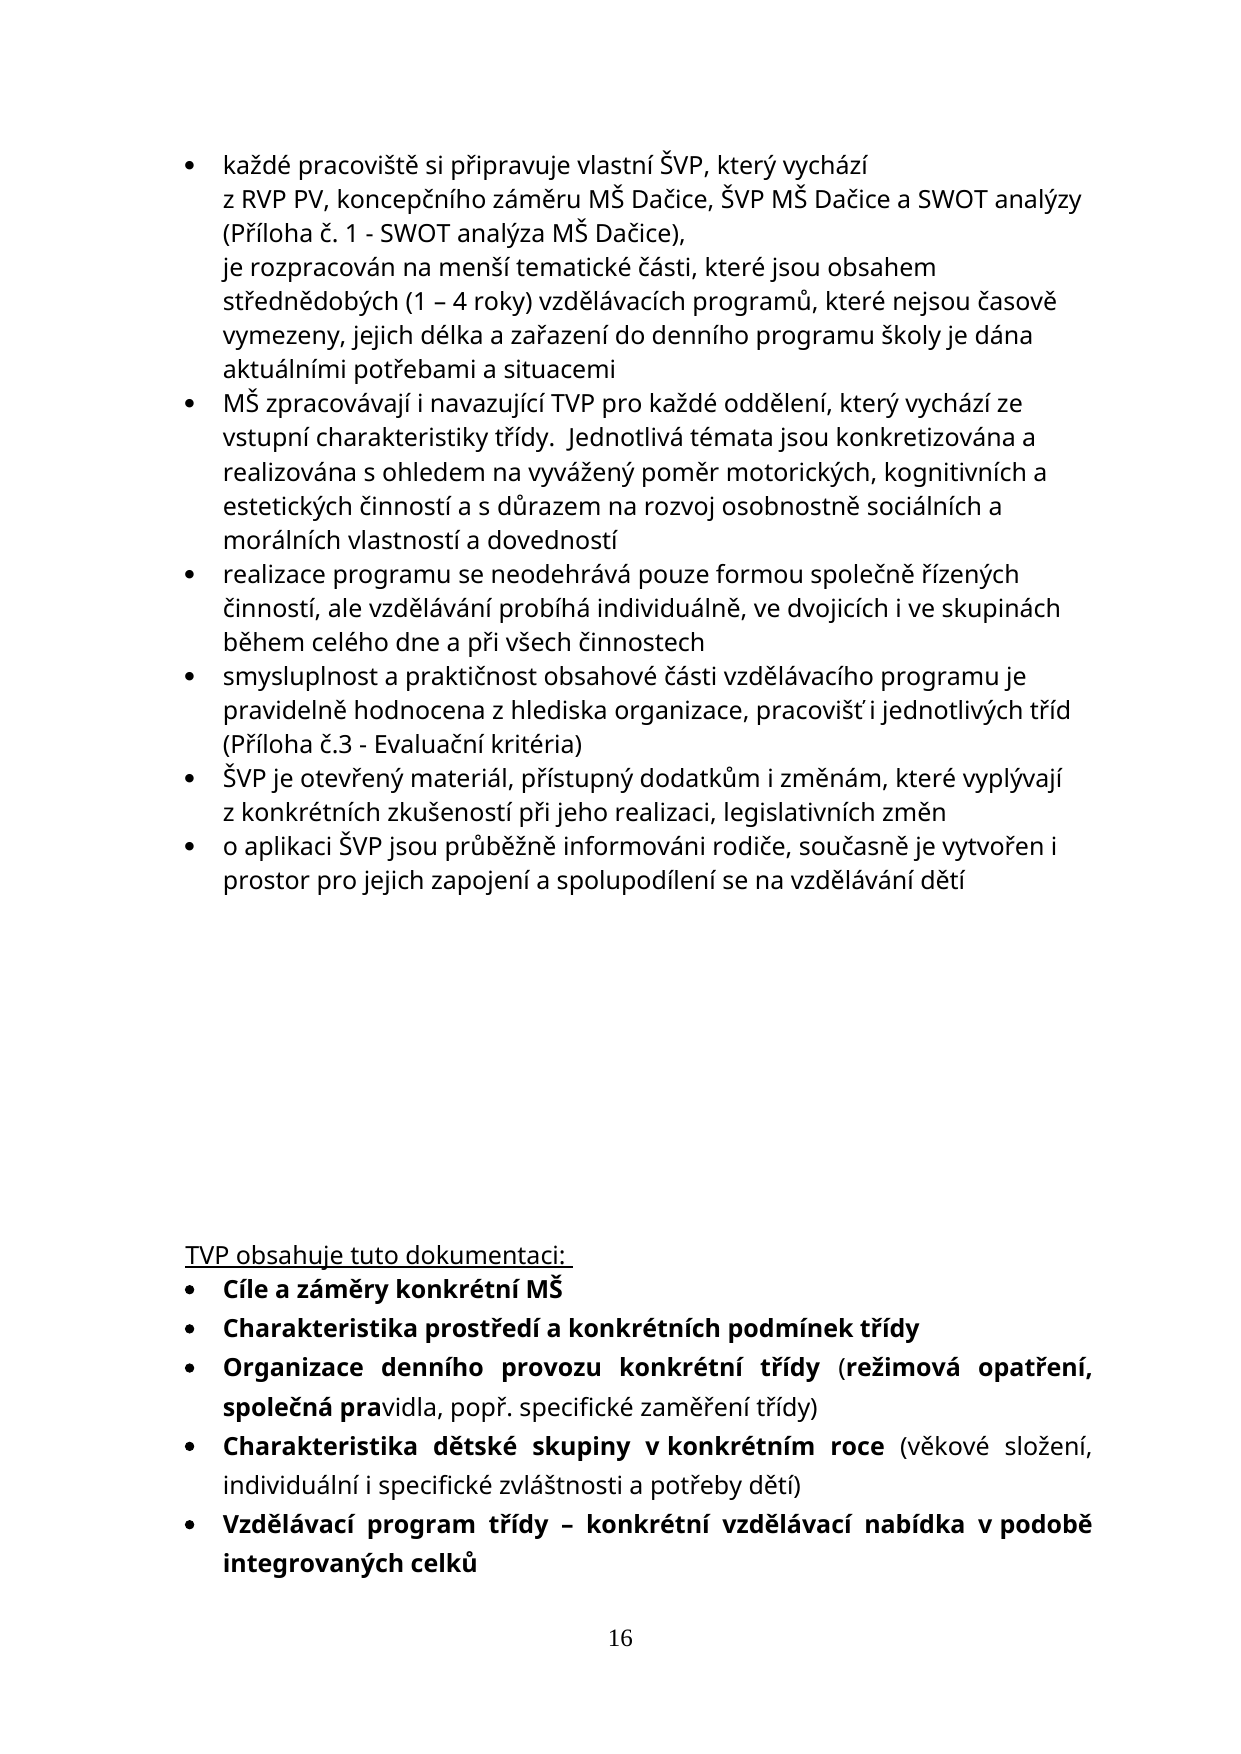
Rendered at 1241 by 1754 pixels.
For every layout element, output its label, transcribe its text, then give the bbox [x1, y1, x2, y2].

list ŠVP je otevřený materiál, přístupný dodatkům i změnám, které vyplývají z konkrétních zkušeností při jeho realizaci, legislativních změn [185, 761, 1093, 829]
list každé pracoviště si připravuje vlastní ŠVP, který vychází [185, 148, 1093, 182]
text je rozpracován na menší tematické části, které jsou obsahem střednědobých (1 – 4 roky) vzdělávacích programů, které nejsou časově vymezeny, jejich délka a zařazení do denního programu školy je dána aktuálními potřebami a situacemi [223, 250, 1093, 386]
list MŠ zpracovávají i navazující TVP pro každé oddělení, který vychází ze vstupní charakteristiky třídy. Jednotlivá témata jsou konkretizována a realizována s ohledem na vyvážený poměr motorických, kognitivních a estetických činností a s důrazem na rozvoj osobnostně sociálních a morálních vlastností a dovedností [185, 386, 1093, 556]
list Cíle a záměry konkrétní MŠ [185, 1272, 1093, 1306]
text TVP obsahuje tuto dokumentaci: [185, 1238, 1093, 1272]
list Charakteristika dětské skupiny v konkrétním roce (věkové složení, individuální i specifické zvláštnosti a potřeby dětí) [185, 1428, 1093, 1502]
list Charakteristika prostředí a konkrétních podmínek třídy [185, 1311, 1093, 1345]
list Vzdělávací program třídy – konkrétní vzdělávací nabídka v podobě integrovaných celků [185, 1507, 1093, 1580]
list smysluplnost a praktičnost obsahové části vzdělávacího programu je pravidelně hodnocena z hlediska organizace, pracovišť i jednotlivých tříd (Příloha č.3 - Evaluační kritéria) [185, 658, 1093, 761]
list realizace programu se neodehrává pouze formou společně řízených činností, ale vzdělávání probíhá individuálně, ve dvojicích i ve skupinách během celého dne a při všech činnostech [185, 556, 1093, 658]
list Organizace denního provozu konkrétní třídy (režimová opatření, společná pravidla, popř. specifické zaměření třídy) [185, 1350, 1093, 1423]
text z RVP PV, koncepčního záměru MŠ Dačice, ŠVP MŠ Dačice a SWOT analýzy (Příloha č. 1 - SWOT analýza MŠ Dačice), [223, 182, 1093, 250]
list o aplikaci ŠVP jsou průběžně informováni rodiče, současně je vytvořen i prostor pro jejich zapojení a spolupodílení se na vzdělávání dětí [185, 829, 1093, 897]
